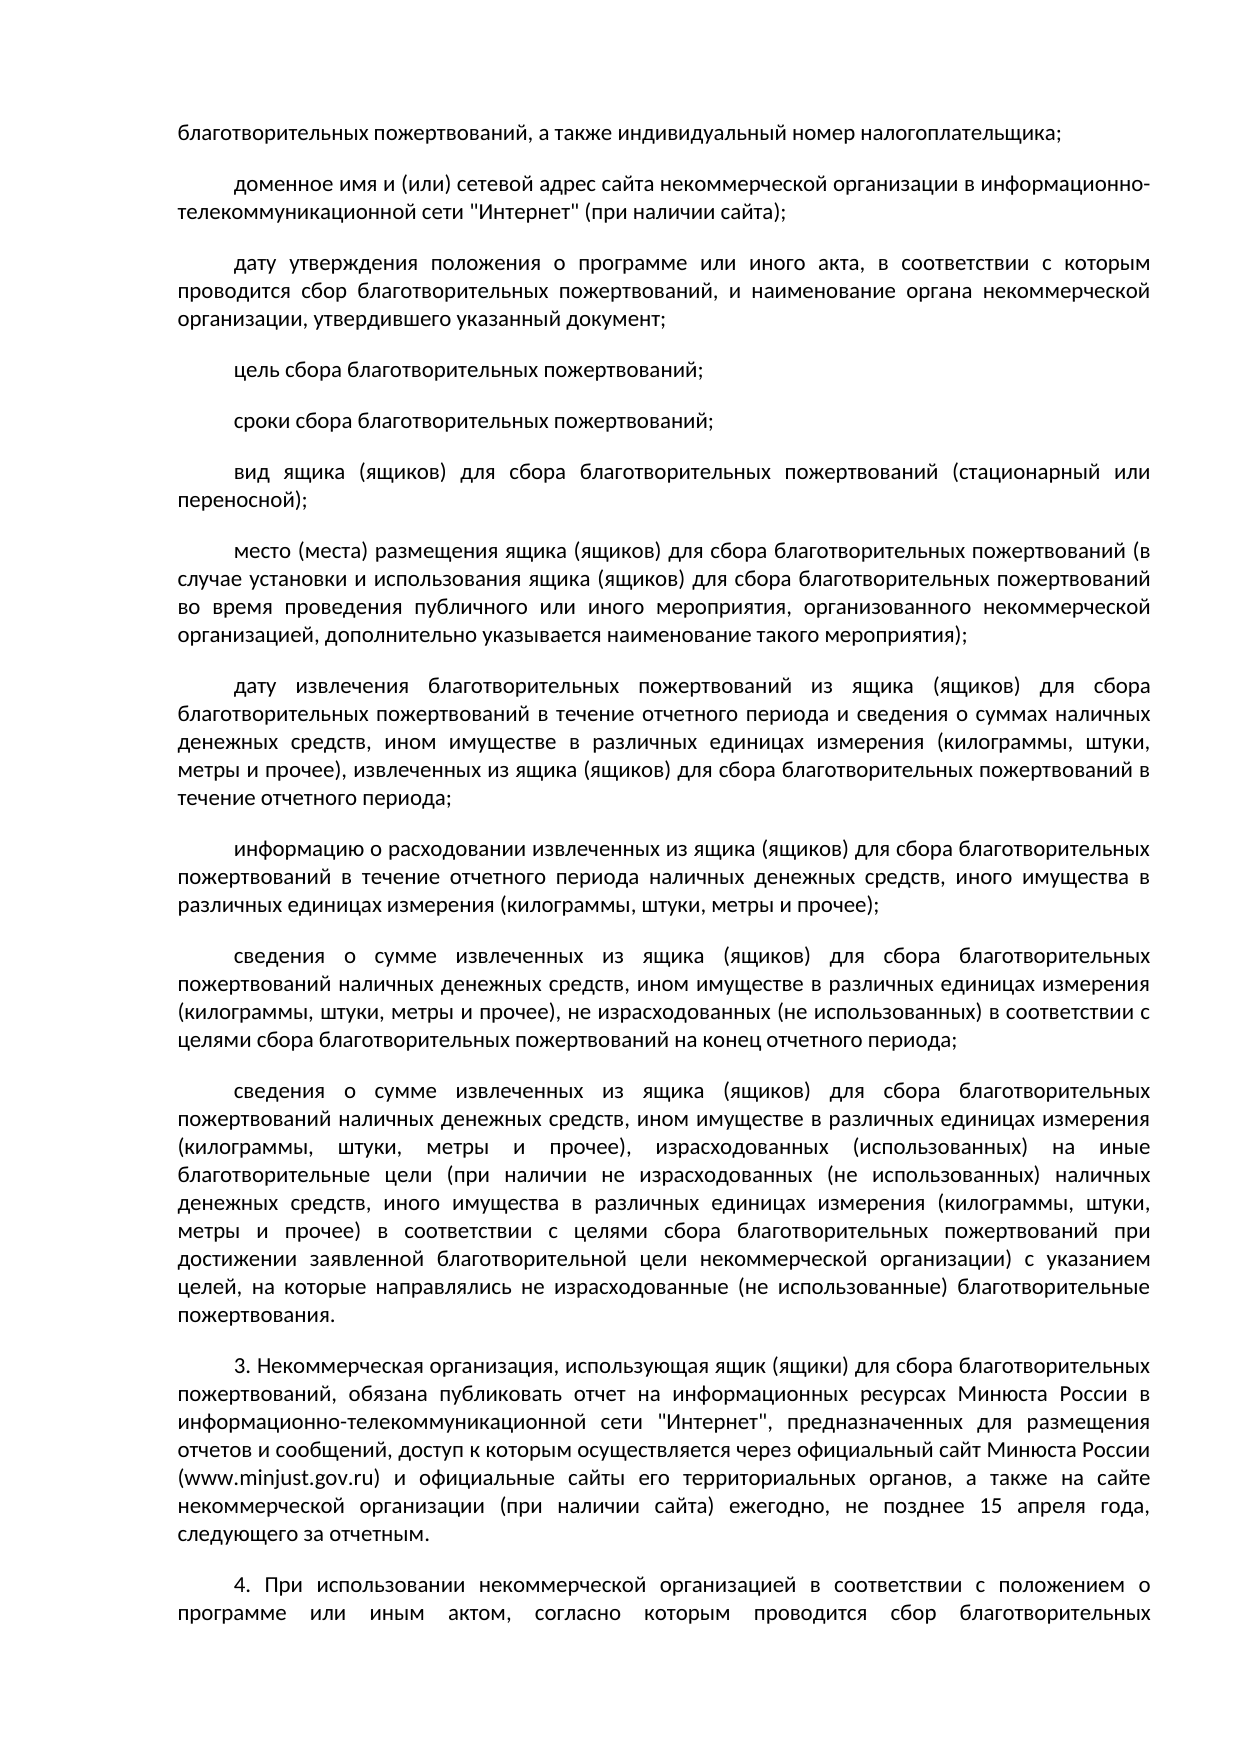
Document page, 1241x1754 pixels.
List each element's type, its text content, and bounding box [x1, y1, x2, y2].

text место (места) размещения ящика (ящиков) для сбора благотворительных пожертвований (в случае установки и использования ящика (ящиков) для сбора благотворительных пожертвований во время проведения публичного или иного мероприятия, организованного некоммерческой организацией, дополнительно указывается наименование такого мероприятия); [177, 536, 1152, 648]
text 3. Некоммерческая организация, использующая ящик (ящики) для сбора благотворительных пожертвований, обязана публиковать отчет на информационных ресурсах Минюста России в информационно-телекоммуникационной сети "Интернет", предназначенных для размещения отчетов и сообщений, доступ к которым осуществляется через официальный сайт Минюста России (www.minjust.gov.ru) и официальные сайты его территориальных органов, а также на сайте некоммерческой организации (при наличии сайта) ежегодно, не позднее 15 апреля года, следующего за отчетным. [177, 1351, 1152, 1547]
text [177, 118, 1152, 146]
text цель сбора благотворительных пожертвований; [177, 355, 1152, 383]
text сроки сбора благотворительных пожертвований; [177, 406, 1152, 434]
text доменное имя и (или) сетевой адрес сайта некоммерческой организации в информационно-телекоммуникационной сети "Интернет" (при наличии сайта); [177, 169, 1152, 225]
text вид ящика (ящиков) для сбора благотворительных пожертвований (стационарный или переносной); [177, 457, 1152, 513]
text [177, 1570, 1152, 1626]
text дату извлечения благотворительных пожертвований из ящика (ящиков) для сбора благотворительных пожертвований в течение отчетного периода и сведения о суммах наличных денежных средств, ином имуществе в различных единицах измерения (килограммы, штуки, метры и прочее), извлеченных из ящика (ящиков) для сбора благотворительных пожертвований в течение отчетного периода; [177, 671, 1152, 811]
text дату утверждения положения о программе или иного акта, в соответствии с которым проводится сбор благотворительных пожертвований, и наименование органа некоммерческой организации, утвердившего указанный документ; [177, 248, 1152, 332]
text сведения о сумме извлеченных из ящика (ящиков) для сбора благотворительных пожертвований наличных денежных средств, ином имуществе в различных единицах измерения (килограммы, штуки, метры и прочее), не израсходованных (не использованных) в соответствии с целями сбора благотворительных пожертвований на конец отчетного периода; [177, 941, 1152, 1053]
text информацию о расходовании извлеченных из ящика (ящиков) для сбора благотворительных пожертвований в течение отчетного периода наличных денежных средств, иного имущества в различных единицах измерения (килограммы, штуки, метры и прочее); [177, 834, 1152, 918]
text сведения о сумме извлеченных из ящика (ящиков) для сбора благотворительных пожертвований наличных денежных средств, ином имуществе в различных единицах измерения (килограммы, штуки, метры и прочее), израсходованных (использованных) на иные благотворительные цели (при наличии не израсходованных (не использованных) наличных денежных средств, иного имущества в различных единицах измерения (килограммы, штуки, метры и прочее) в соответствии с целями сбора благотворительных пожертвований при достижении заявленной благотворительной цели некоммерческой организации) с указанием целей, на которые направлялись не израсходованные (не использованные) благотворительные пожертвования. [177, 1076, 1152, 1328]
